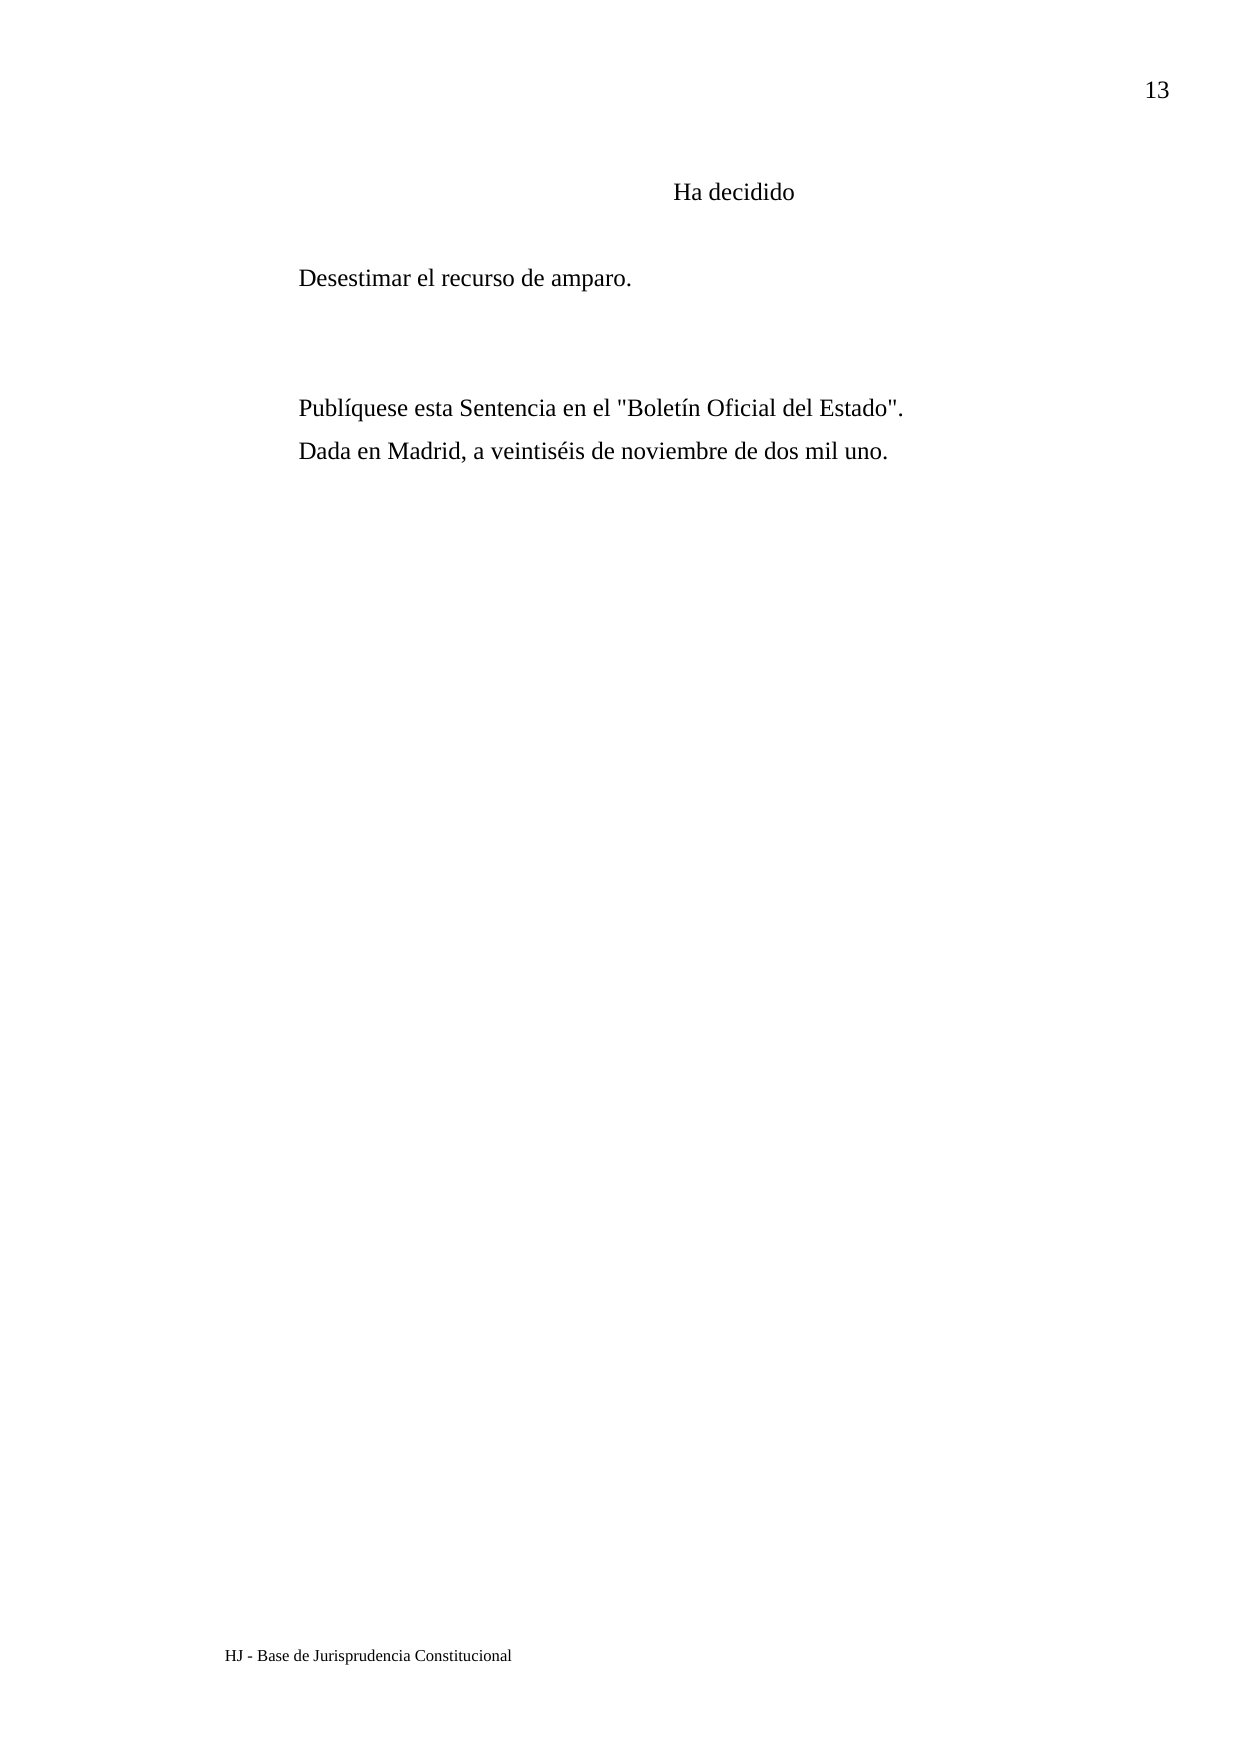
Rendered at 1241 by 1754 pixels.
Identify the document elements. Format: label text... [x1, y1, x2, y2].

text Publíquese esta Sentencia en el "Boletín Oficial del Estado". [224, 393, 1169, 422]
text Ha decidido [224, 177, 1169, 206]
text Desestimar el recurso de amparo. [224, 263, 1169, 292]
text Dada en Madrid, a veintiséis de noviembre de dos mil uno. [224, 436, 1169, 465]
